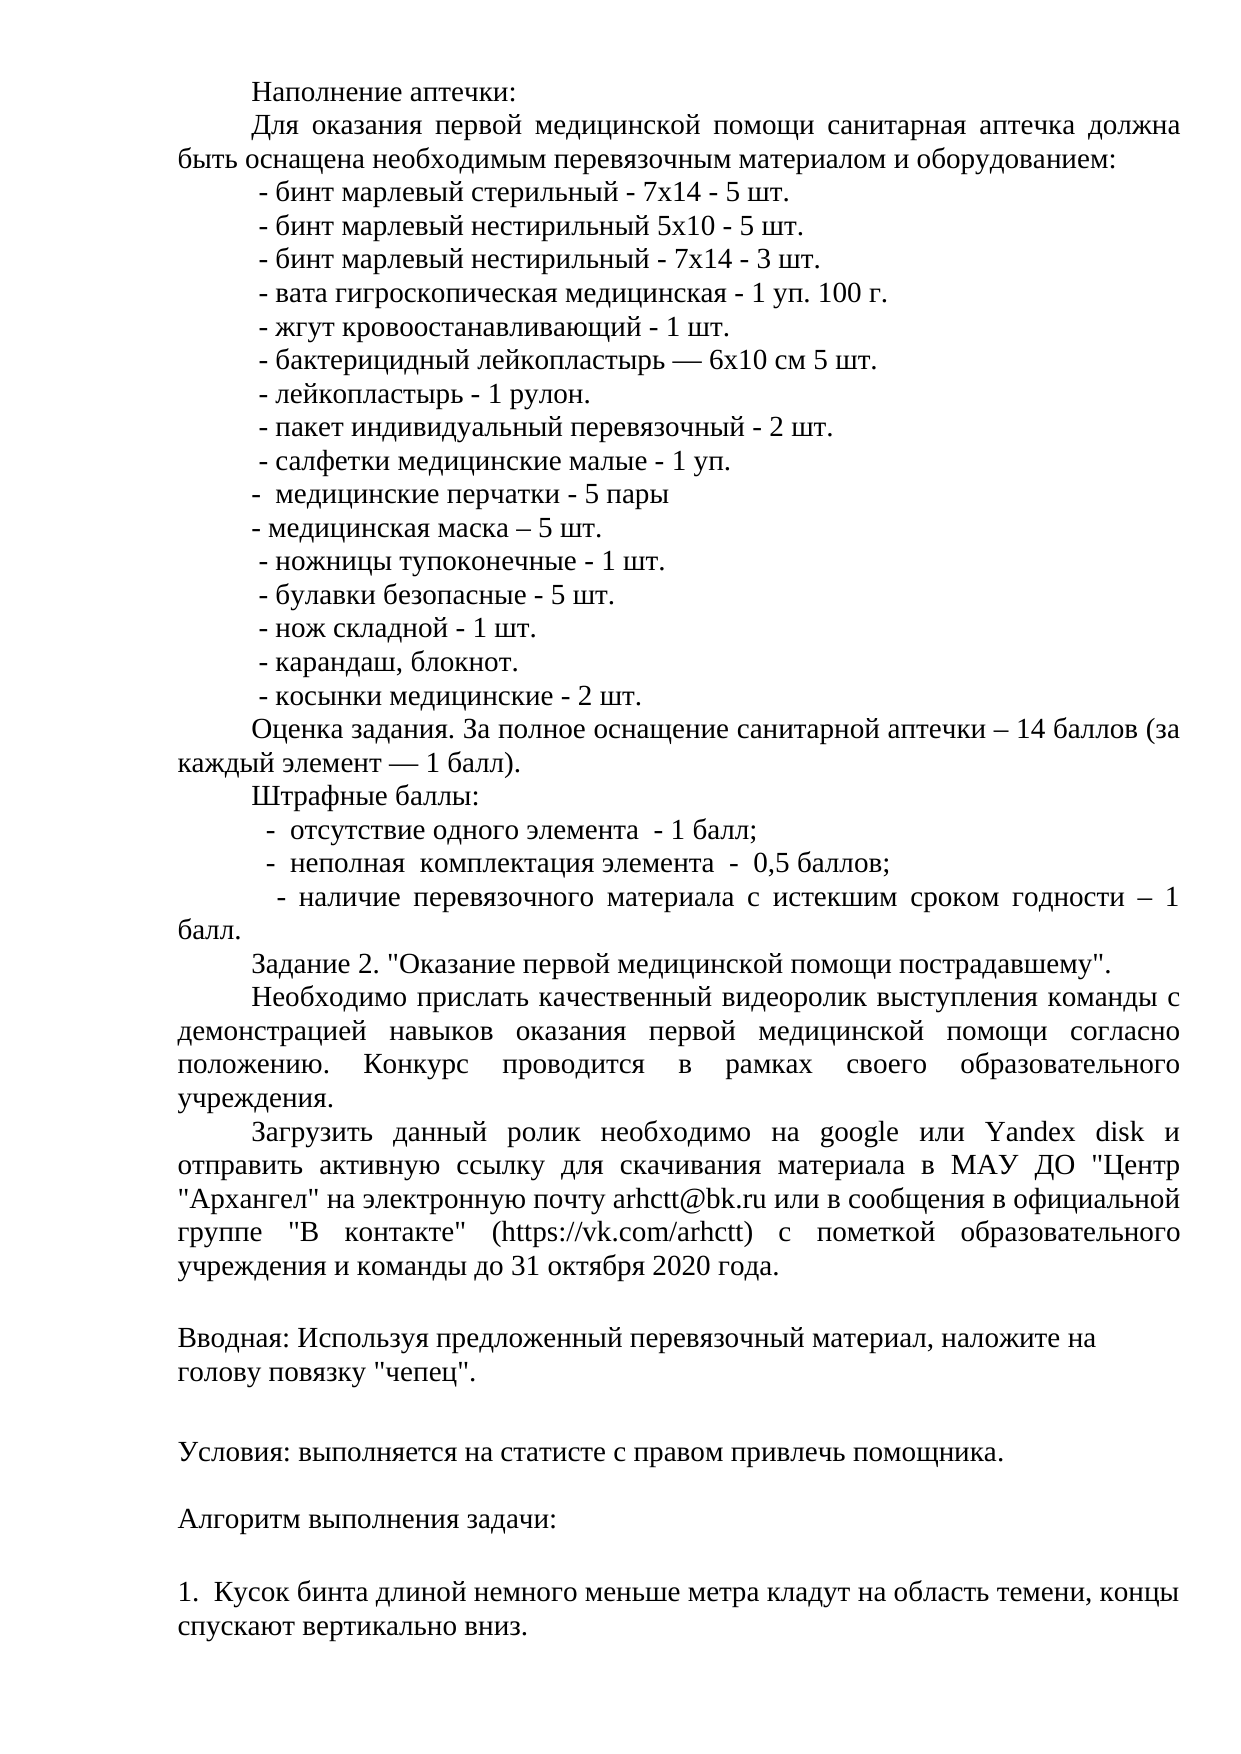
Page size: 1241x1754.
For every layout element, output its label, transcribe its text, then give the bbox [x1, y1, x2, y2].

text 1. Кусок бинта длиной немного меньше метра кладут на область темени, концы спускают вертикально вниз. [177, 1574, 1181, 1641]
text Оценка задания. За полное оснащение санитарной аптечки – 14 баллов (за каждый элемент — 1 балл). [177, 711, 1181, 778]
text - бинт марлевый нестирильный 5х10 - 5 шт. [177, 208, 1181, 242]
text - медицинские перчатки - 5 пары [177, 476, 1181, 510]
text Вводная: Используя предложенный перевязочный материал, наложите на голову повязку "чепец". [177, 1320, 1181, 1387]
text Необходимо прислать качественный видеоролик выступления команды с демонстрацией навыков оказания первой медицинской помощи согласно положению. Конкурс проводится в рамках своего образовательного учреждения. [177, 979, 1181, 1114]
text Штрафные баллы: [177, 778, 1181, 812]
text Условия: выполняется на статисте с правом привлечь помощника. [177, 1434, 1181, 1468]
text - салфетки медицинские малые - 1 уп. [177, 443, 1181, 476]
text - наличие перевязочного материала с истекшим сроком годности – 1 балл. [177, 879, 1181, 946]
text Алгоритм выполнения задачи: [177, 1501, 1181, 1535]
text - медицинская маска – 5 шт. [177, 510, 1181, 543]
text - отсутствие одного элемента - 1 балл; [177, 812, 1181, 845]
text - пакет индивидуальный перевязочный - 2 шт. [177, 409, 1181, 443]
text - косынки медицинские - 2 шт. [177, 678, 1181, 711]
text Загрузить данный ролик необходимо на google или Yandex disk и отправить активную ссылку для скачивания материала в МАУ ДО "Центр "Архангел" на электронную почту arhctt@bk.ru или в сообщения в официальной группе "В контакте" (https://vk.com/arhctt) с пометкой образовательного учреждения и команды до 31 октября 2020 года. [177, 1114, 1181, 1281]
text - карандаш, блокнот. [177, 644, 1181, 678]
text - булавки безопасные - 5 шт. [177, 577, 1181, 611]
text - нож складной - 1 шт. [177, 611, 1181, 644]
text - бинт марлевый нестирильный - 7х14 - 3 шт. [177, 242, 1181, 275]
text - бинт марлевый стерильный - 7x14 - 5 шт. [177, 174, 1181, 208]
text - вата гигроскопическая медицинская - 1 уп. 100 г. [177, 275, 1181, 309]
text - бактерицидный лейкопластырь — 6х10 см 5 шт. [177, 342, 1181, 376]
text Наполнение аптечки: [177, 74, 1181, 107]
text - неполная комплектация элемента - 0,5 баллов; [177, 845, 1181, 879]
text - жгут кровоостанавливающий - 1 шт. [177, 309, 1181, 342]
text Для оказания первой медицинской помощи санитарная аптечка должна быть оснащена необходимым перевязочным материалом и оборудованием: [177, 107, 1181, 174]
text Задание 2. "Оказание первой медицинской помощи пострадавшему". [177, 946, 1181, 979]
text - ножницы тупоконечные - 1 шт. [177, 543, 1181, 577]
text - лейкопластырь - 1 рулон. [177, 376, 1181, 409]
